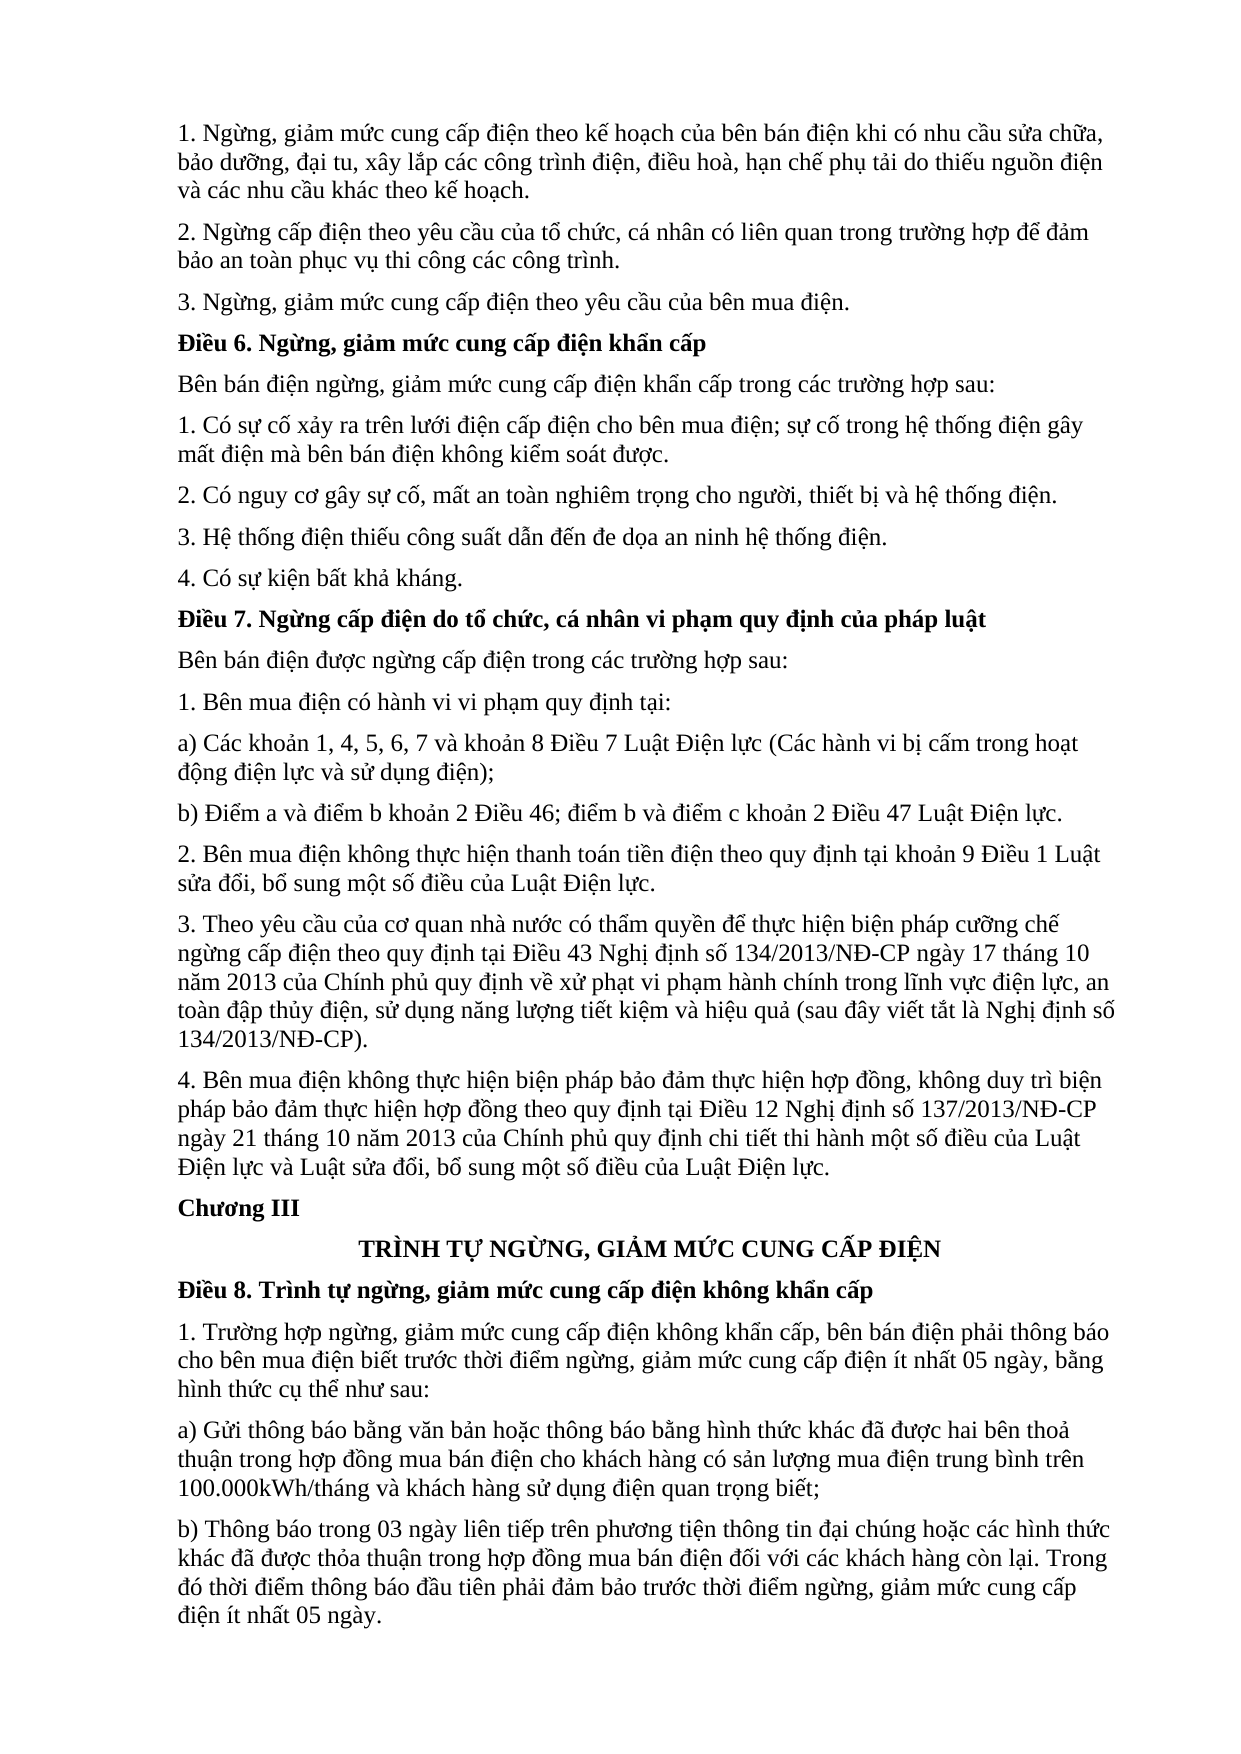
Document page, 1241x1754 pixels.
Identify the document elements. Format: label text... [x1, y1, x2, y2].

text a) Gửi thông báo bằng văn bản hoặc thông báo bằng hình thức khác đã được hai bên thoả thuận trong hợp đồng mua bán điện cho khách hàng có sản lượng mua điện trung bình trên 100.000kWh/tháng và khách hàng sử dụng điện quan trọng biết; [177, 1416, 1122, 1502]
text 2. Ngừng cấp điện theo yêu cầu của tổ chức, cá nhân có liên quan trong trường hợp để đảm bảo an toàn phục vụ thi công các công trình. [177, 217, 1122, 274]
text Điều 8. Trình tự ngừng, giảm mức cung cấp điện không khẩn cấp [177, 1276, 1122, 1304]
text Bên bán điện được ngừng cấp điện trong các trường hợp sau: [177, 646, 1122, 674]
text 4. Bên mua điện không thực hiện biện pháp bảo đảm thực hiện hợp đồng, không duy trì biện pháp bảo đảm thực hiện hợp đồng theo quy định tại Điều 12 Nghị định số 137/2013/NĐ-CP ngày 21 tháng 10 năm 2013 của Chính phủ quy định chi tiết thi hành một số điều của Luật Điện lực và Luật sửa đổi, bổ sung một số điều của Luật Điện lực. [177, 1066, 1122, 1181]
text 2. Bên mua điện không thực hiện thanh toán tiền điện theo quy định tại khoản 9 Điều 1 Luật sửa đổi, bổ sung một số điều của Luật Điện lực. [177, 839, 1122, 897]
text Chương III [177, 1193, 1122, 1222]
text Điều 7. Ngừng cấp điện do tổ chức, cá nhân vi phạm quy định của pháp luật [177, 604, 1122, 633]
text 3. Hệ thống điện thiếu công suất dẫn đến đe dọa an ninh hệ thống điện. [177, 522, 1122, 551]
text TRÌNH TỰ NGỪNG, GIẢM MỨC CUNG CẤP ĐIỆN [177, 1234, 1122, 1263]
text a) Các khoản 1, 4, 5, 6, 7 và khoản 8 Điều 7 Luật Điện lực (Các hành vi bị cấm trong hoạt động điện lực và sử dụng điện); [177, 728, 1122, 786]
text Điều 6. Ngừng, giảm mức cung cấp điện khẩn cấp [177, 328, 1122, 357]
text 1. Ngừng, giảm mức cung cấp điện theo kế hoạch của bên bán điện khi có nhu cầu sửa chữa, bảo dưỡng, đại tu, xây lắp các công trình điện, điều hoà, hạn chế phụ tải do thiếu nguồn điện và các nhu cầu khác theo kế hoạch. [177, 118, 1122, 204]
text b) Điểm a và điểm b khoản 2 Điều 46; điểm b và điểm c khoản 2 Điều 47 Luật Điện lực. [177, 798, 1122, 827]
text 4. Có sự kiện bất khả kháng. [177, 563, 1122, 592]
text 3. Theo yêu cầu của cơ quan nhà nước có thẩm quyền để thực hiện biện pháp cưỡng chế ngừng cấp điện theo quy định tại Điều 43 Nghị định số 134/2013/NĐ-CP ngày 17 tháng 10 năm 2013 của Chính phủ quy định về xử phạt vi phạm hành chính trong lĩnh vực điện lực, an toàn đập thủy điện, sử dụng năng lượng tiết kiệm và hiệu quả (sau đây viết tắt là Nghị định số 134/2013/NĐ-CP). [177, 909, 1122, 1053]
text 1. Bên mua điện có hành vi vi phạm quy định tại: [177, 687, 1122, 716]
text 3. Ngừng, giảm mức cung cấp điện theo yêu cầu của bên mua điện. [177, 287, 1122, 316]
text 2. Có nguy cơ gây sự cố, mất an toàn nghiêm trọng cho người, thiết bị và hệ thống điện. [177, 481, 1122, 509]
text b) Thông báo trong 03 ngày liên tiếp trên phương tiện thông tin đại chúng hoặc các hình thức khác đã được thỏa thuận trong hợp đồng mua bán điện đối với các khách hàng còn lại. Trong đó thời điểm thông báo đầu tiên phải đảm bảo trước thời điểm ngừng, giảm mức cung cấp điện ít nhất 05 ngày. [177, 1514, 1122, 1629]
text 1. Trường hợp ngừng, giảm mức cung cấp điện không khẩn cấp, bên bán điện phải thông báo cho bên mua điện biết trước thời điểm ngừng, giảm mức cung cấp điện ít nhất 05 ngày, bằng hình thức cụ thể như sau: [177, 1317, 1122, 1403]
text Bên bán điện ngừng, giảm mức cung cấp điện khẩn cấp trong các trường hợp sau: [177, 369, 1122, 398]
text 1. Có sự cố xảy ra trên lưới điện cấp điện cho bên mua điện; sự cố trong hệ thống điện gây mất điện mà bên bán điện không kiểm soát được. [177, 411, 1122, 468]
